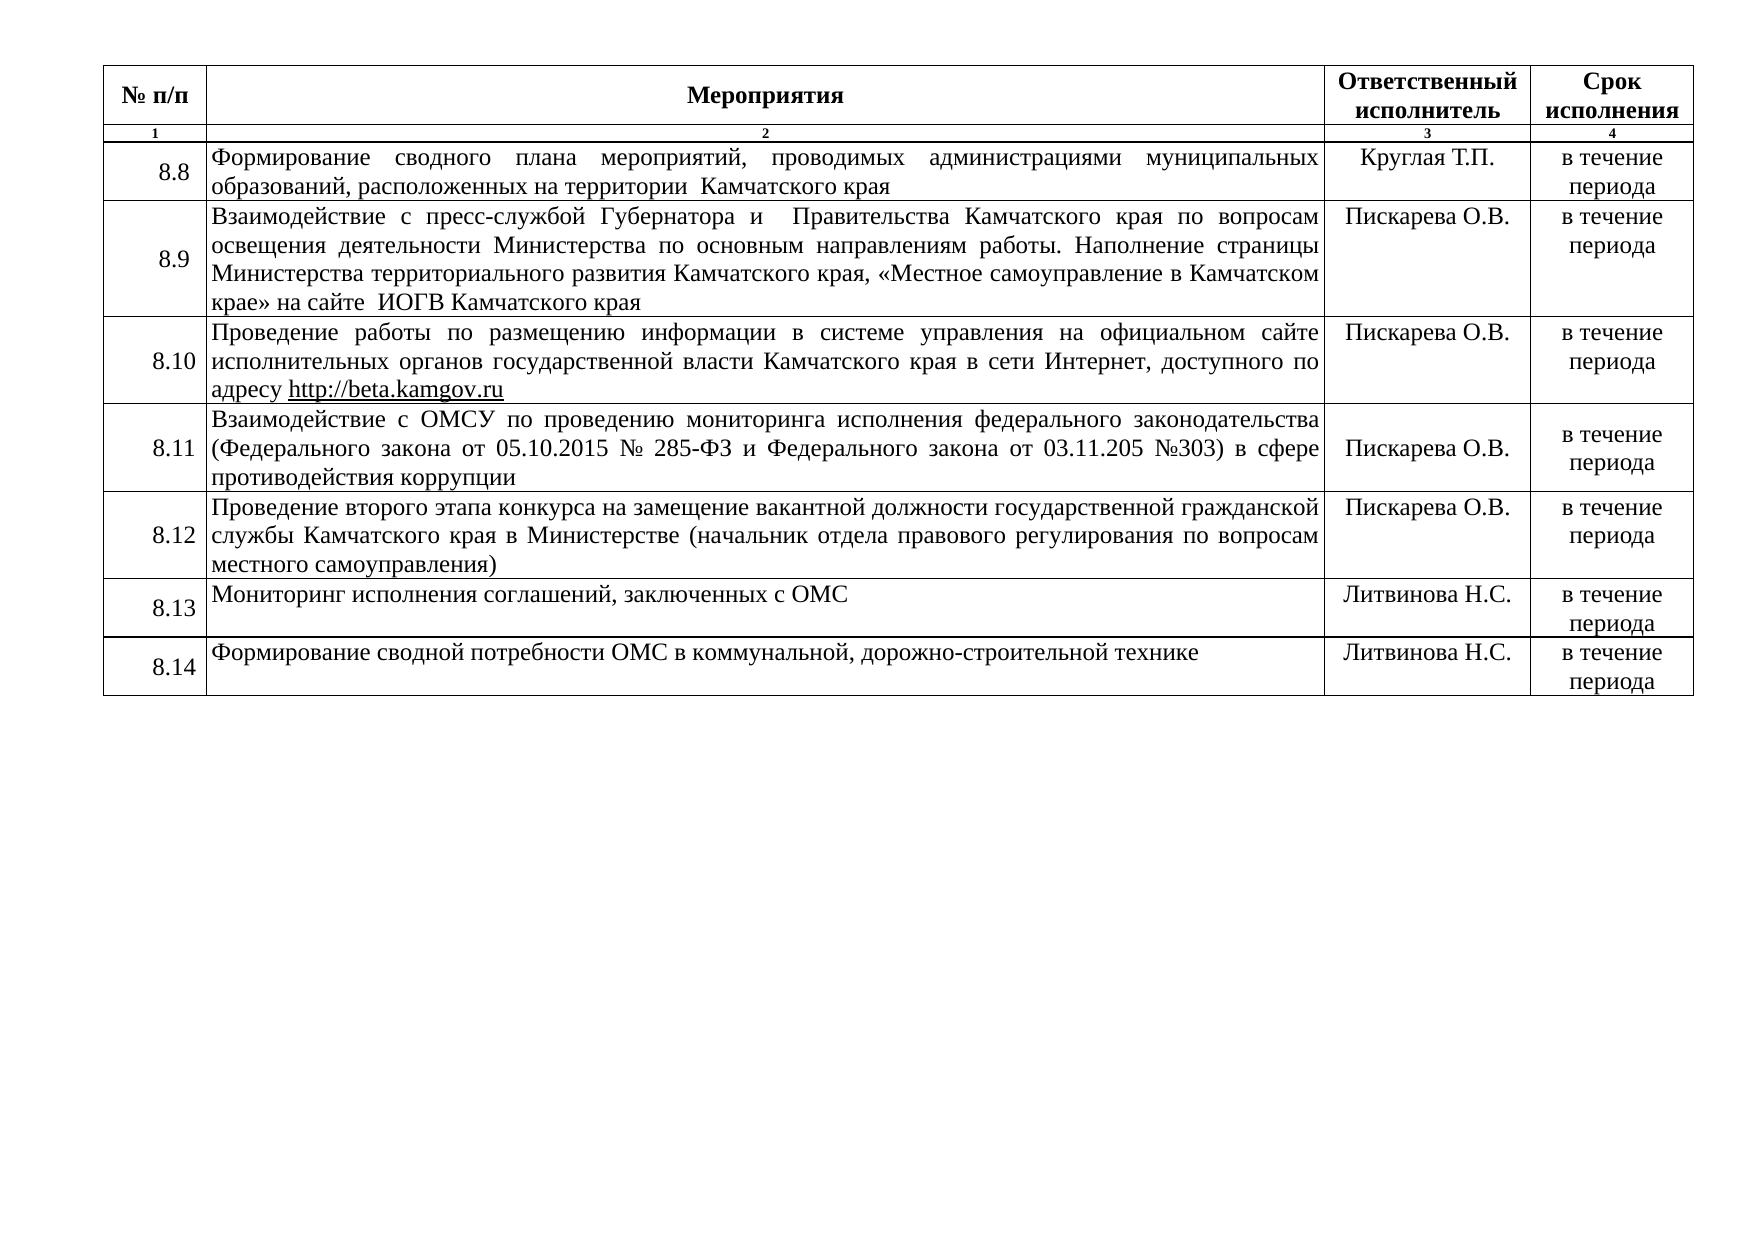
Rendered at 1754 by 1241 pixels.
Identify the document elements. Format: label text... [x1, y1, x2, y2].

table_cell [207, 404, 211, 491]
table_cell 8.11 [104, 404, 206, 491]
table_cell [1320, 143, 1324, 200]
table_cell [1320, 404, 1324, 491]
table_cell Мониторинг исполнения соглашений, заключенных с ОМС [207, 579, 1324, 636]
table_cell 8.13 [104, 579, 206, 636]
table_cell Пискарева О.В. [1325, 317, 1530, 403]
table_cell Формирование сводной потребности ОМС в коммунальной, дорожно-строительной технике [207, 638, 1324, 695]
table_cell 8.10 [104, 317, 206, 403]
table_cell Проведение второго этапа конкурса на замещение вакантной должности государственной гражданской службы Камчатского края в Министерстве (начальник отдела правового регулирования по вопросам местного самоуправления) [207, 492, 1324, 578]
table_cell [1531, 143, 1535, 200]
table_header Мероприятия [207, 66, 1324, 123]
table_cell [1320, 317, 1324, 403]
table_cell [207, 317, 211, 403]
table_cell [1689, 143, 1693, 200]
table_cell в течение периода [1531, 404, 1693, 491]
table_cell в течение периода [1531, 638, 1693, 695]
table_cell в течение периода [1531, 492, 1693, 578]
table_cell Пискарева О.В. [1325, 492, 1530, 578]
table_cell Литвинова Н.С. [1325, 579, 1530, 636]
table_cell 8.9 [104, 201, 206, 316]
table_cell Пискарева О.В. [1325, 404, 1530, 491]
table_cell 8.12 [104, 492, 206, 578]
table_cell 8.14 [104, 638, 206, 695]
table_header № п/п [104, 66, 206, 123]
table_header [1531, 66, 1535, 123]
table_cell в течение периода [1531, 201, 1693, 316]
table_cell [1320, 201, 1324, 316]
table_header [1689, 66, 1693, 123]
table_cell 8.8 [104, 143, 206, 200]
table_cell в течение периода [1531, 579, 1693, 636]
table_cell Пискарева О.В. [1325, 201, 1530, 316]
table_cell Литвинова Н.С. [1325, 638, 1530, 695]
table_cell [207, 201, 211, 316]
table_cell в течение периода [1531, 317, 1693, 403]
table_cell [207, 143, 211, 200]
